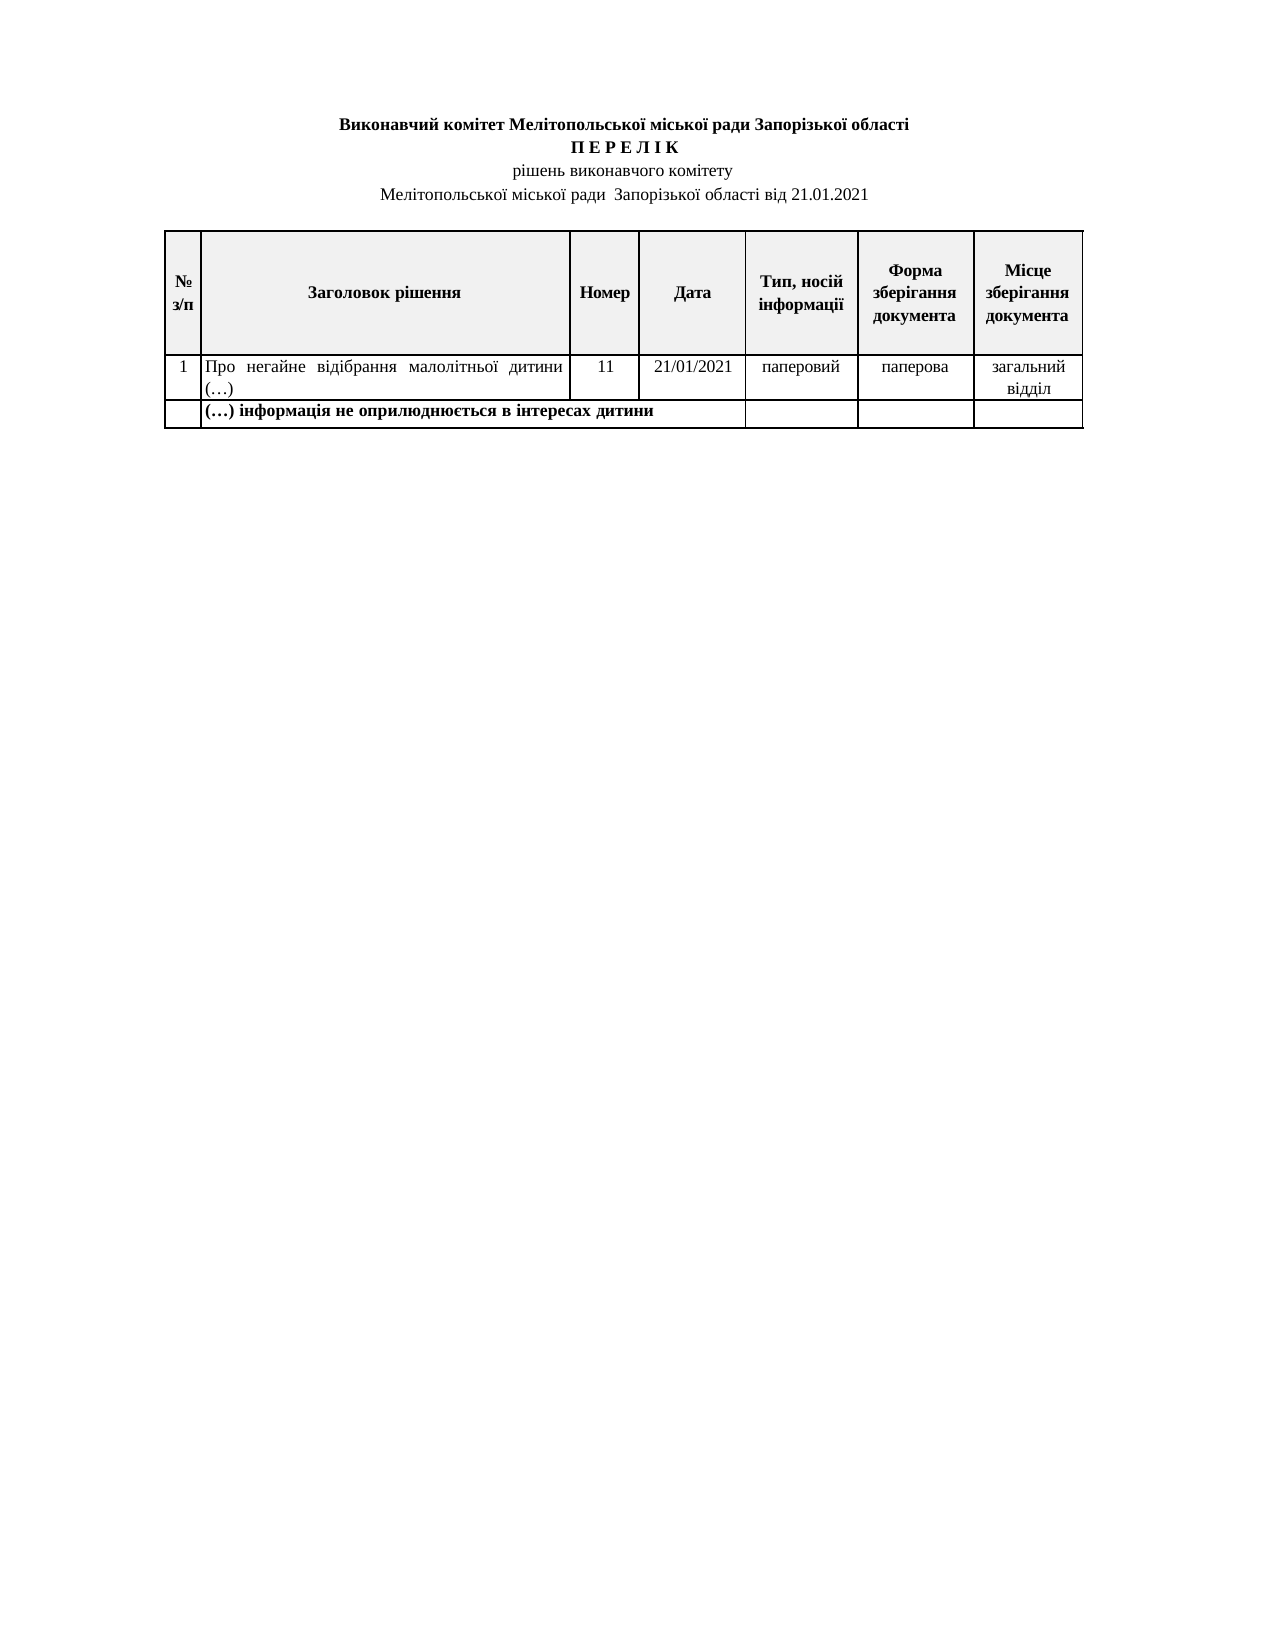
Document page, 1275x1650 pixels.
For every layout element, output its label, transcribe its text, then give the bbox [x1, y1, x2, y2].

table_cell 1 [166, 356, 200, 399]
table_cell паперовий [746, 356, 857, 399]
table_header Форма зберігання документа [859, 232, 973, 354]
table_cell [859, 401, 973, 427]
table_header Тип, носій інформації [746, 232, 857, 354]
table_header Місце зберігання документа [975, 232, 1082, 354]
table_cell 11 [571, 356, 638, 399]
table_cell (…) інформація не оприлюднюється в інтересах дитини [202, 401, 745, 427]
title Виконавчий комітет Мелітопольської міської ради Запорізької області П Е Р Е Л І К [337, 114, 912, 158]
text рішень виконавчого комітету [333, 161, 912, 181]
table_cell Про негайне відібрання малолітньої дитини (…) [202, 356, 569, 399]
table_cell загальний відділ [975, 356, 1082, 399]
table_cell паперова [859, 356, 973, 399]
table_cell [746, 401, 857, 427]
text Мелітопольської міської ради Запорізької області від 21.01.2021 [337, 184, 912, 204]
table_cell [166, 401, 200, 427]
table_header Заголовок рішення [202, 232, 569, 354]
table_cell 21/01/2021 [640, 356, 745, 399]
table_header Номер [571, 232, 638, 354]
table_header № з/п [166, 232, 200, 354]
table_header Дата [640, 232, 745, 354]
table_cell [975, 401, 1082, 427]
